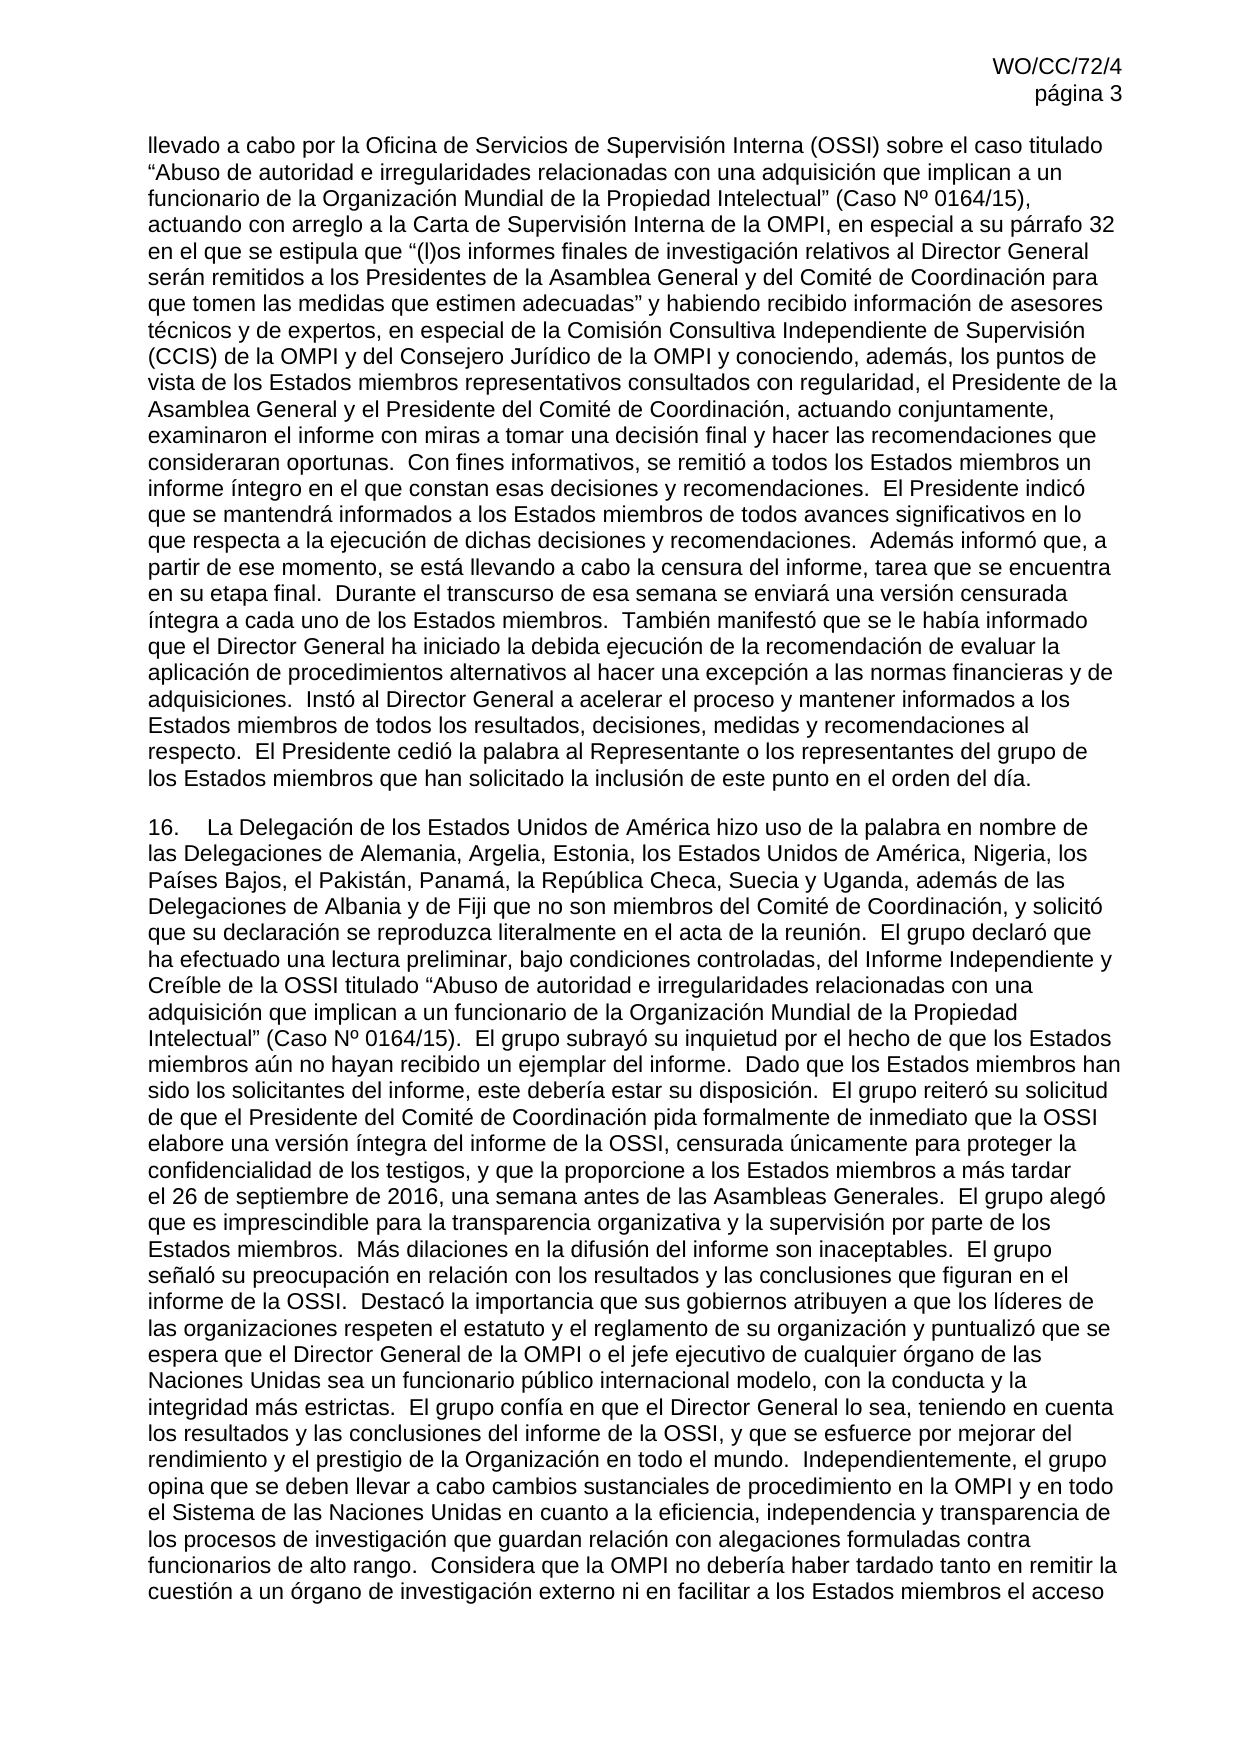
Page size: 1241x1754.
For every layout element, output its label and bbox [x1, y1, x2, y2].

text [148, 132, 1122, 791]
text [148, 814, 1122, 1604]
